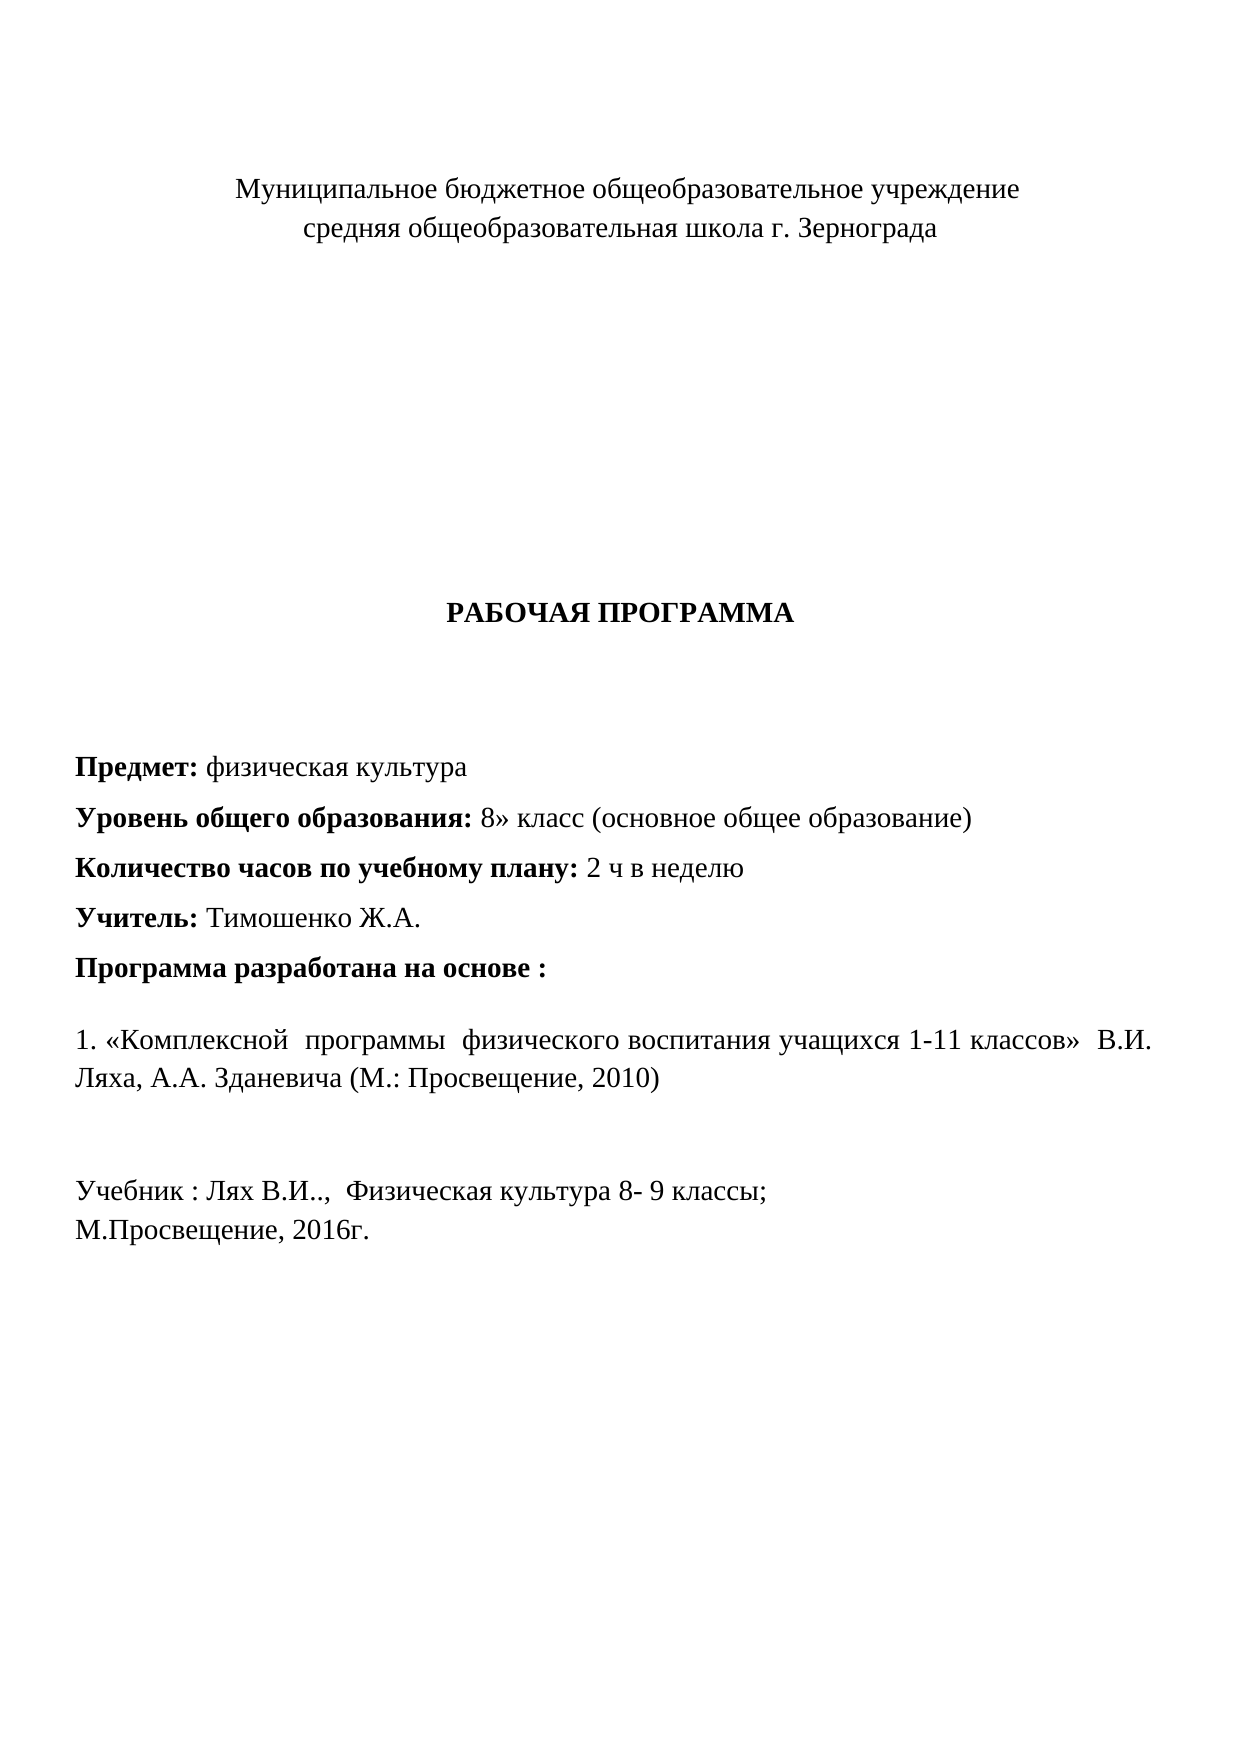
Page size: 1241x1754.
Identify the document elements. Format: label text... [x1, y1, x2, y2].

text Учебник : Лях В.И.., Физическая культура 8- 9 классы; [75, 1173, 1165, 1207]
text 1. «Комплексной программы физического воспитания учащихся 1-11 классов» В.И. Ляха, А.А. Зданевича (М.: Просвещение, 2010) [75, 1022, 1154, 1094]
text Количество часов по учебному плану: 2 ч в неделю [75, 850, 1165, 883]
text Предмет: физическая культура [75, 749, 1165, 783]
text Уровень общего образования: 8» класс (основное общее образование) [75, 800, 1165, 833]
text Учитель: Тимошенко Ж.А. [75, 900, 1165, 934]
text Муниципальное бюджетное общеобразовательное учреждение [75, 171, 1165, 205]
text М.Просвещение, 2016г. [75, 1212, 1165, 1246]
text РАБОЧАЯ ПРОГРАММА [75, 595, 1165, 629]
text средняя общеобразовательная школа г. Зернограда [75, 210, 1165, 243]
text Программа разработана на основе : [75, 951, 1154, 984]
